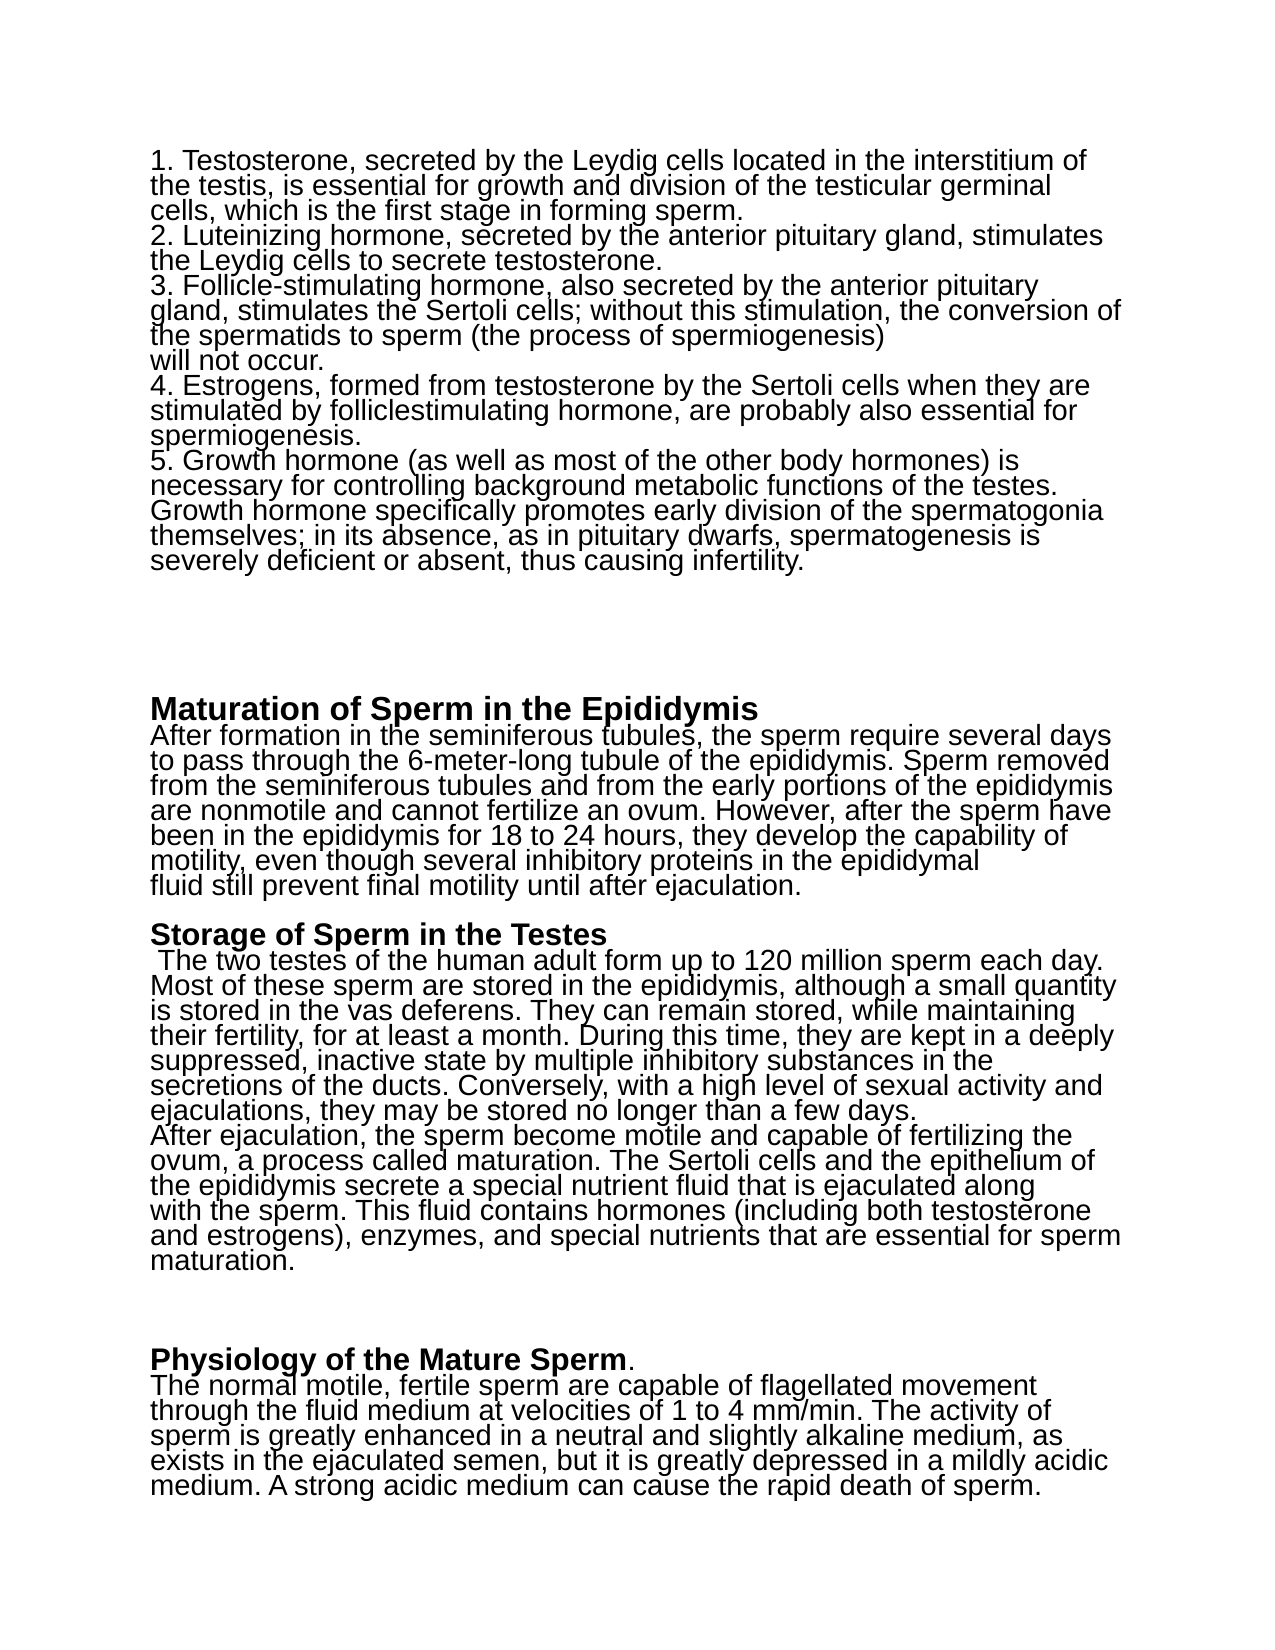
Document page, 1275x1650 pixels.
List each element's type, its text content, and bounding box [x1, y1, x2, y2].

text After ejaculation, the sperm become motile and capable of fertilizing the ovum, a process called maturation. The Sertoli cells and the epithelium of the epididymis secrete a special nutrient fluid that is ejaculated along [150, 1125, 1125, 1200]
text will not occur. [150, 350, 1125, 375]
text The normal motile, fertile sperm are capable of flagellated movement through the fluid medium at velocities of 1 to 4 mm/min. The activity of sperm is greatly enhanced in a neutral and slightly alkaline medium, as exists in the ejaculated semen, but it is greatly depressed in a mildly acidic medium. A strong acidic medium can cause the rapid death of sperm. [150, 1375, 1125, 1500]
text The two testes of the human adult form up to 120 million sperm each day. Most of these sperm are stored in the epididymis, although a small quantity is stored in the vas deferens. They can remain stored, while maintaining their fertility, for at least a month. During this time, they are kept in a deeply suppressed, inactive state by multiple inhibitory substances in the secretions of the ducts. Conversely, with a high level of sexual activity and ejaculations, they may be stored no longer than a few days. [150, 950, 1125, 1125]
text Storage of Sperm in the Testes [150, 925, 1125, 950]
text themselves; in its absence, as in pituitary dwarfs, spermatogenesis is severely deficient or absent, thus causing infertility. [150, 525, 1125, 575]
text 5. Growth hormone (as well as most of the other body hormones) is necessary for controlling background metabolic functions of the testes. Growth hormone specifically promotes early division of the spermatogonia [150, 450, 1125, 525]
text are nonmotile and cannot fertilize an ovum. However, after the sperm have been in the epididymis for 18 to 24 hours, they develop the capability of motility, even though several inhibitory proteins in the epididymal [150, 800, 1125, 875]
text fluid still prevent final motility until after ejaculation. [150, 875, 1125, 900]
text After formation in the seminiferous tubules, the sperm require several days to pass through the 6-meter-long tubule of the epididymis. Sperm removed from the seminiferous tubules and from the early portions of the epididymis [150, 725, 1125, 800]
text Physiology of the Mature Sperm. [150, 1350, 1125, 1375]
text Maturation of Sperm in the Epididymis [150, 700, 1125, 725]
text 2. Luteinizing hormone, secreted by the anterior pituitary gland, stimulates the Leydig cells to secrete testosterone. [150, 225, 1125, 275]
text spermiogenesis. [150, 425, 1125, 450]
text 4. Estrogens, formed from testosterone by the Sertoli cells when they are stimulated by folliclestimulating hormone, are probably also essential for [150, 375, 1125, 425]
text 1. Testosterone, secreted by the Leydig cells located in the interstitium of the testis, is essential for growth and division of the testicular germinal cells, which is the first stage in forming sperm. [150, 150, 1125, 225]
text 3. Follicle-stimulating hormone, also secreted by the anterior pituitary gland, stimulates the Sertoli cells; without this stimulation, the conversion of the spermatids to sperm (the process of spermiogenesis) [150, 275, 1125, 350]
text with the sperm. This fluid contains hormones (including both testosterone and estrogens), enzymes, and special nutrients that are essential for sperm maturation. [150, 1200, 1125, 1275]
